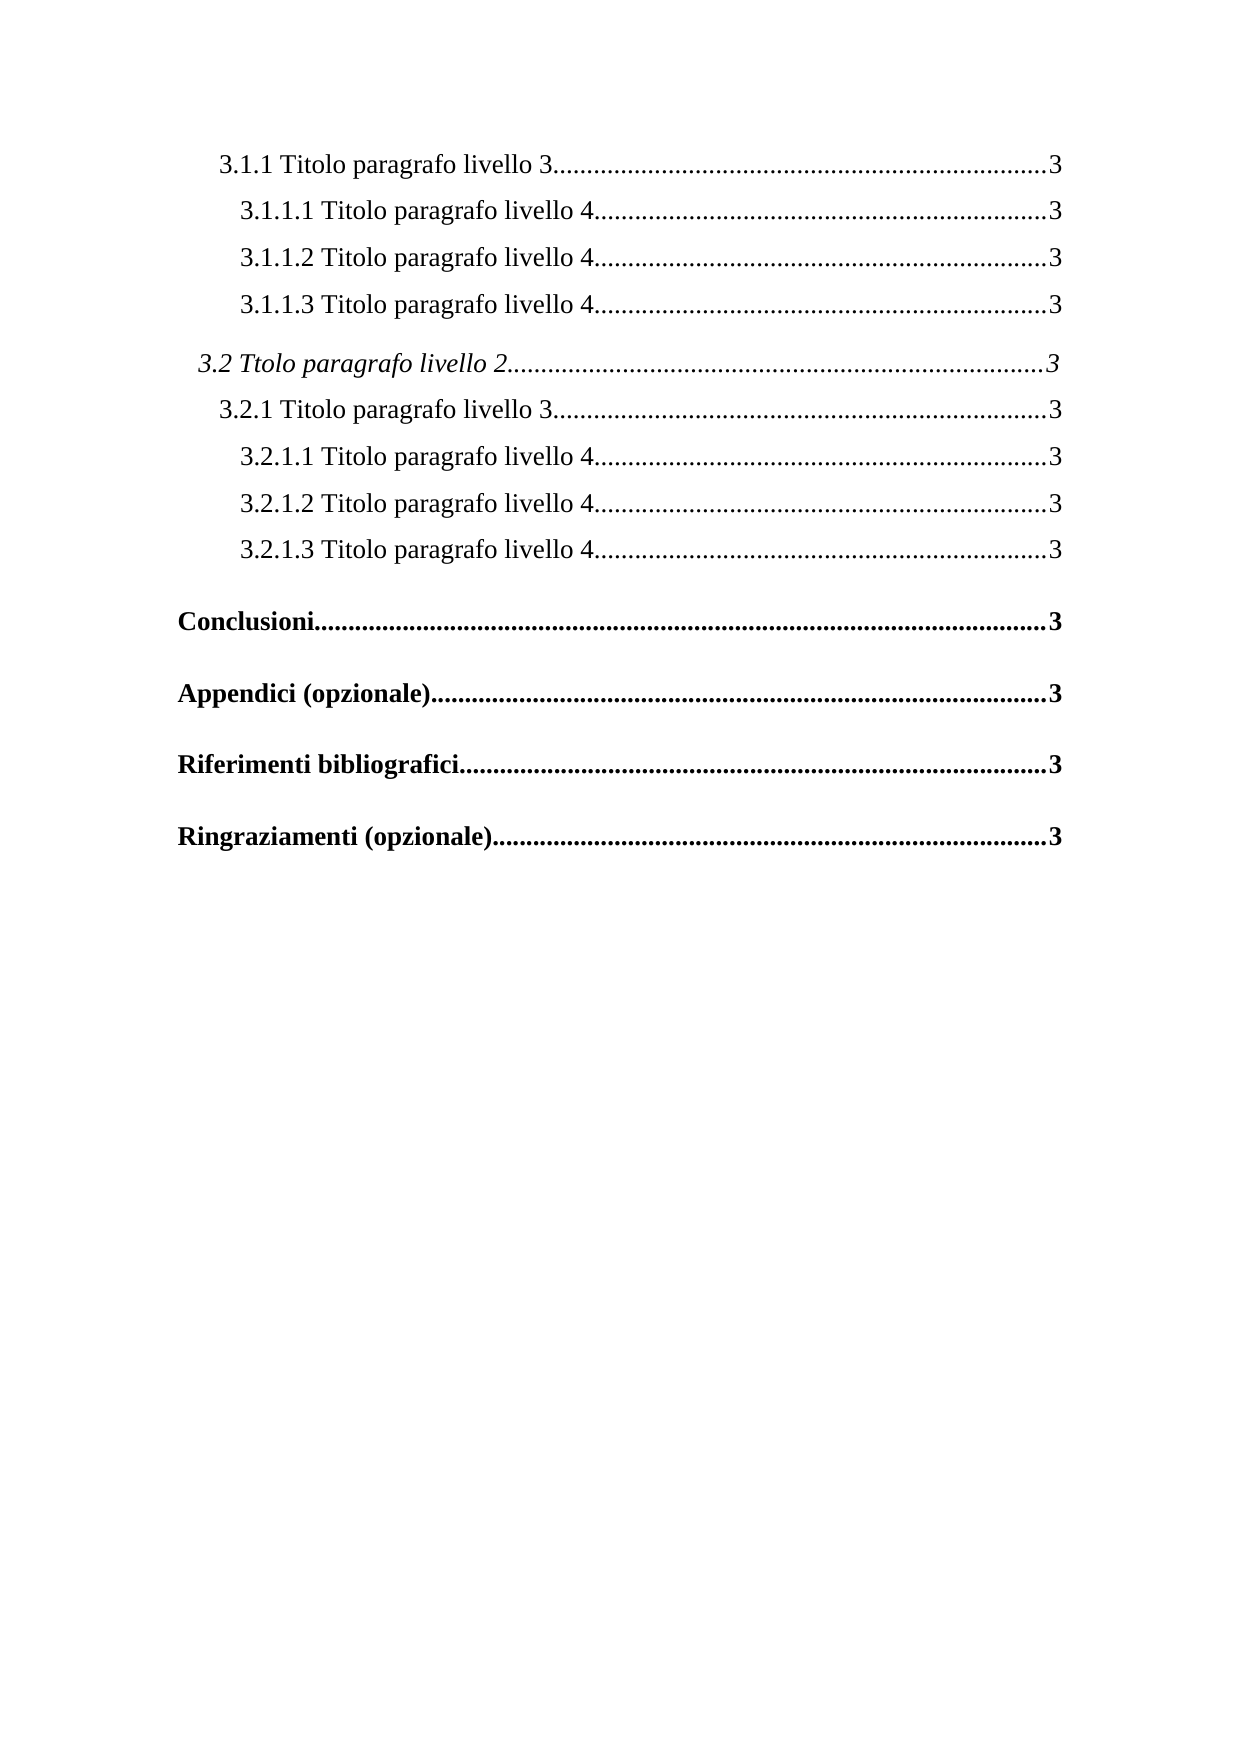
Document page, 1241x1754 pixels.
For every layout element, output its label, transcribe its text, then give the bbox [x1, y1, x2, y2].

text 3.1.1.3 Titolo paragrafo livello 4 3 [240, 288, 1063, 319]
text 3.1.1.1 Titolo paragrafo livello 4 3 [240, 194, 1063, 226]
text Riferimenti bibliografici 3 [177, 748, 1063, 780]
text Appendici (opzionale) 3 [177, 677, 1063, 708]
text 3.1.1 Titolo paragrafo livello 3 3 [219, 148, 1063, 179]
text Ringraziamenti (opzionale) 3 [177, 820, 1063, 851]
text 3.2.1.2 Titolo paragrafo livello 4 3 [240, 487, 1063, 518]
text 3.2 Ttolo paragrafo livello 2 3 [198, 347, 1063, 378]
text 3.2.1.1 Titolo paragrafo livello 4 3 [240, 440, 1063, 471]
text 3.2.1.3 Titolo paragrafo livello 4 3 [240, 533, 1063, 565]
text 3.2.1 Titolo paragrafo livello 3 3 [219, 393, 1063, 425]
text Conclusioni 3 [177, 605, 1063, 636]
text 3.1.1.2 Titolo paragrafo livello 4 3 [240, 241, 1063, 272]
